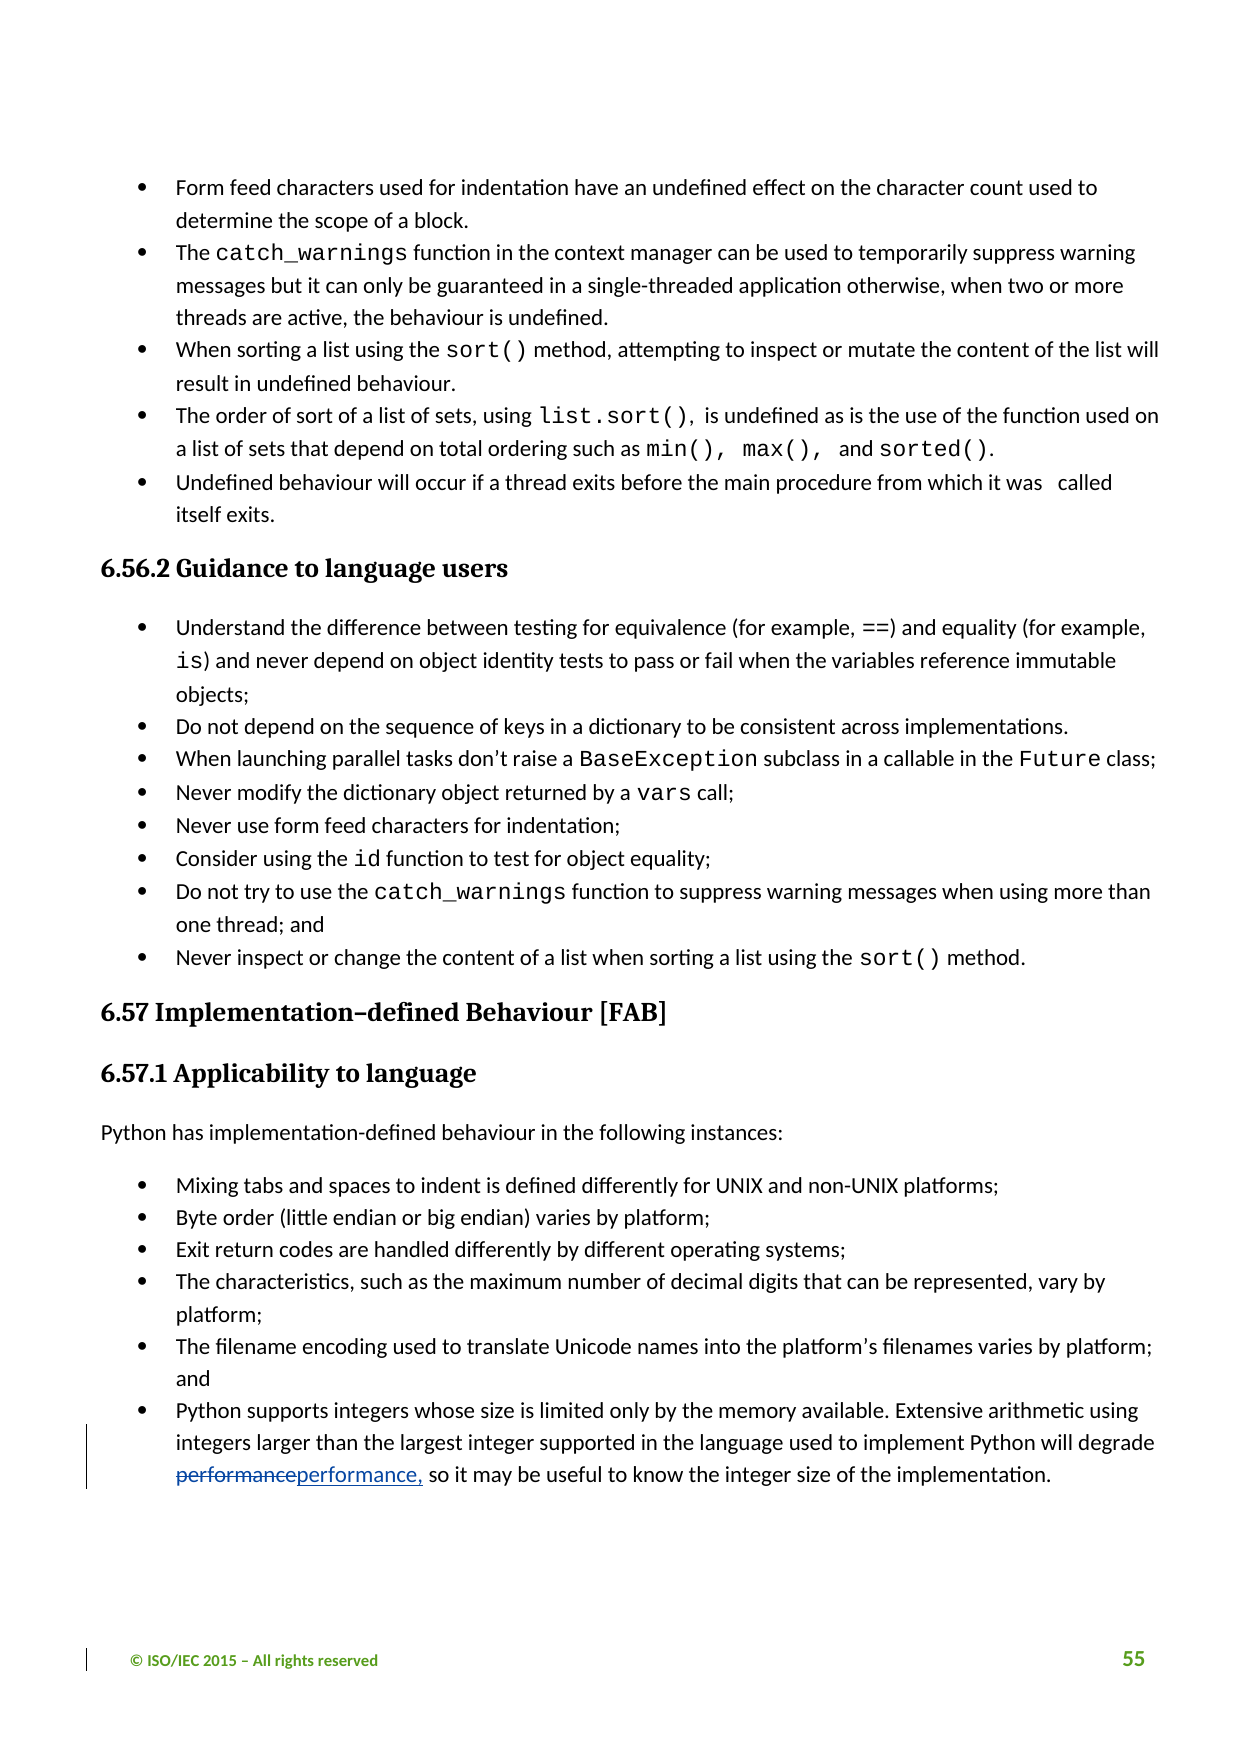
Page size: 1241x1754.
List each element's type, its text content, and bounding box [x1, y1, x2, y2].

list Consider using the id function to test for object equality; [138, 844, 1164, 873]
list Mixing tabs and spaces to indent is defined differently for UNIX and non-UNIX platforms; [138, 1171, 1164, 1199]
subtitle 6.57.1 Applicability to language [101, 1058, 1164, 1089]
text Python has implementation-defined behaviour in the following instances: [101, 1118, 1164, 1146]
list Never use form feed characters for indentation; [138, 811, 1164, 839]
list Do not depend on the sequence of keys in a dictionary to be consistent across implementations. [138, 712, 1164, 740]
subtitle 6.57 Implementation–defined Behaviour [FAB] [101, 997, 1164, 1028]
list Never inspect or change the content of a list when sorting a list using the sort() method. [138, 943, 1164, 972]
list Undefined behaviour will occur if a thread exits before the main procedure from which it was called itself exits. [138, 468, 1164, 528]
list Python supports integers whose size is limited only by the memory available. Extensive arithmetic using integers larger than the largest integer supported in the language used to implement Python will degrade so it may be useful to know the integer size of the implementation. [138, 1396, 1164, 1489]
list The order of sort of a list of sets, using list.sort(), is undefined as is the use of the function used on a list of sets that depend on total ordering such as min(), max(), and sorted(). [138, 401, 1164, 464]
list Understand the difference between testing for equivalence (for example, ==) and equality (for example, is) and never depend on object identity tests to pass or fail when the variables reference immutable objects; [138, 613, 1164, 708]
list When sorting a list using the sort() method, attempting to inspect or mutate the content of the list will result in undefined behaviour. [138, 336, 1164, 397]
list Form feed characters used for indentation have an undefined effect on the character count used to determine the scope of a block. [138, 173, 1164, 234]
list Do not try to use the catch_warnings function to suppress warning messages when using more than one thread; and [138, 877, 1164, 938]
list Byte order (little endian or big endian) varies by platform; [138, 1203, 1164, 1231]
list When launching parallel tasks don’t raise a BaseException subclass in a callable in the Future class; [138, 744, 1164, 773]
list Exit return codes are handled differently by different operating systems; [138, 1235, 1164, 1263]
list The characteristics, such as the maximum number of decimal digits that can be represented, vary by platform; [138, 1267, 1164, 1328]
list The filename encoding used to translate Unicode names into the platform’s filenames varies by platform; and [138, 1332, 1164, 1392]
list The catch_warnings function in the context manager can be used to temporarily suppress warning messages but it can only be guaranteed in a single-threaded application otherwise, when two or more threads are active, the behaviour is undefined. [138, 238, 1164, 331]
list Never modify the dictionary object returned by a vars call; [138, 778, 1164, 807]
subtitle 6.56.2 Guidance to language users [101, 553, 1164, 584]
